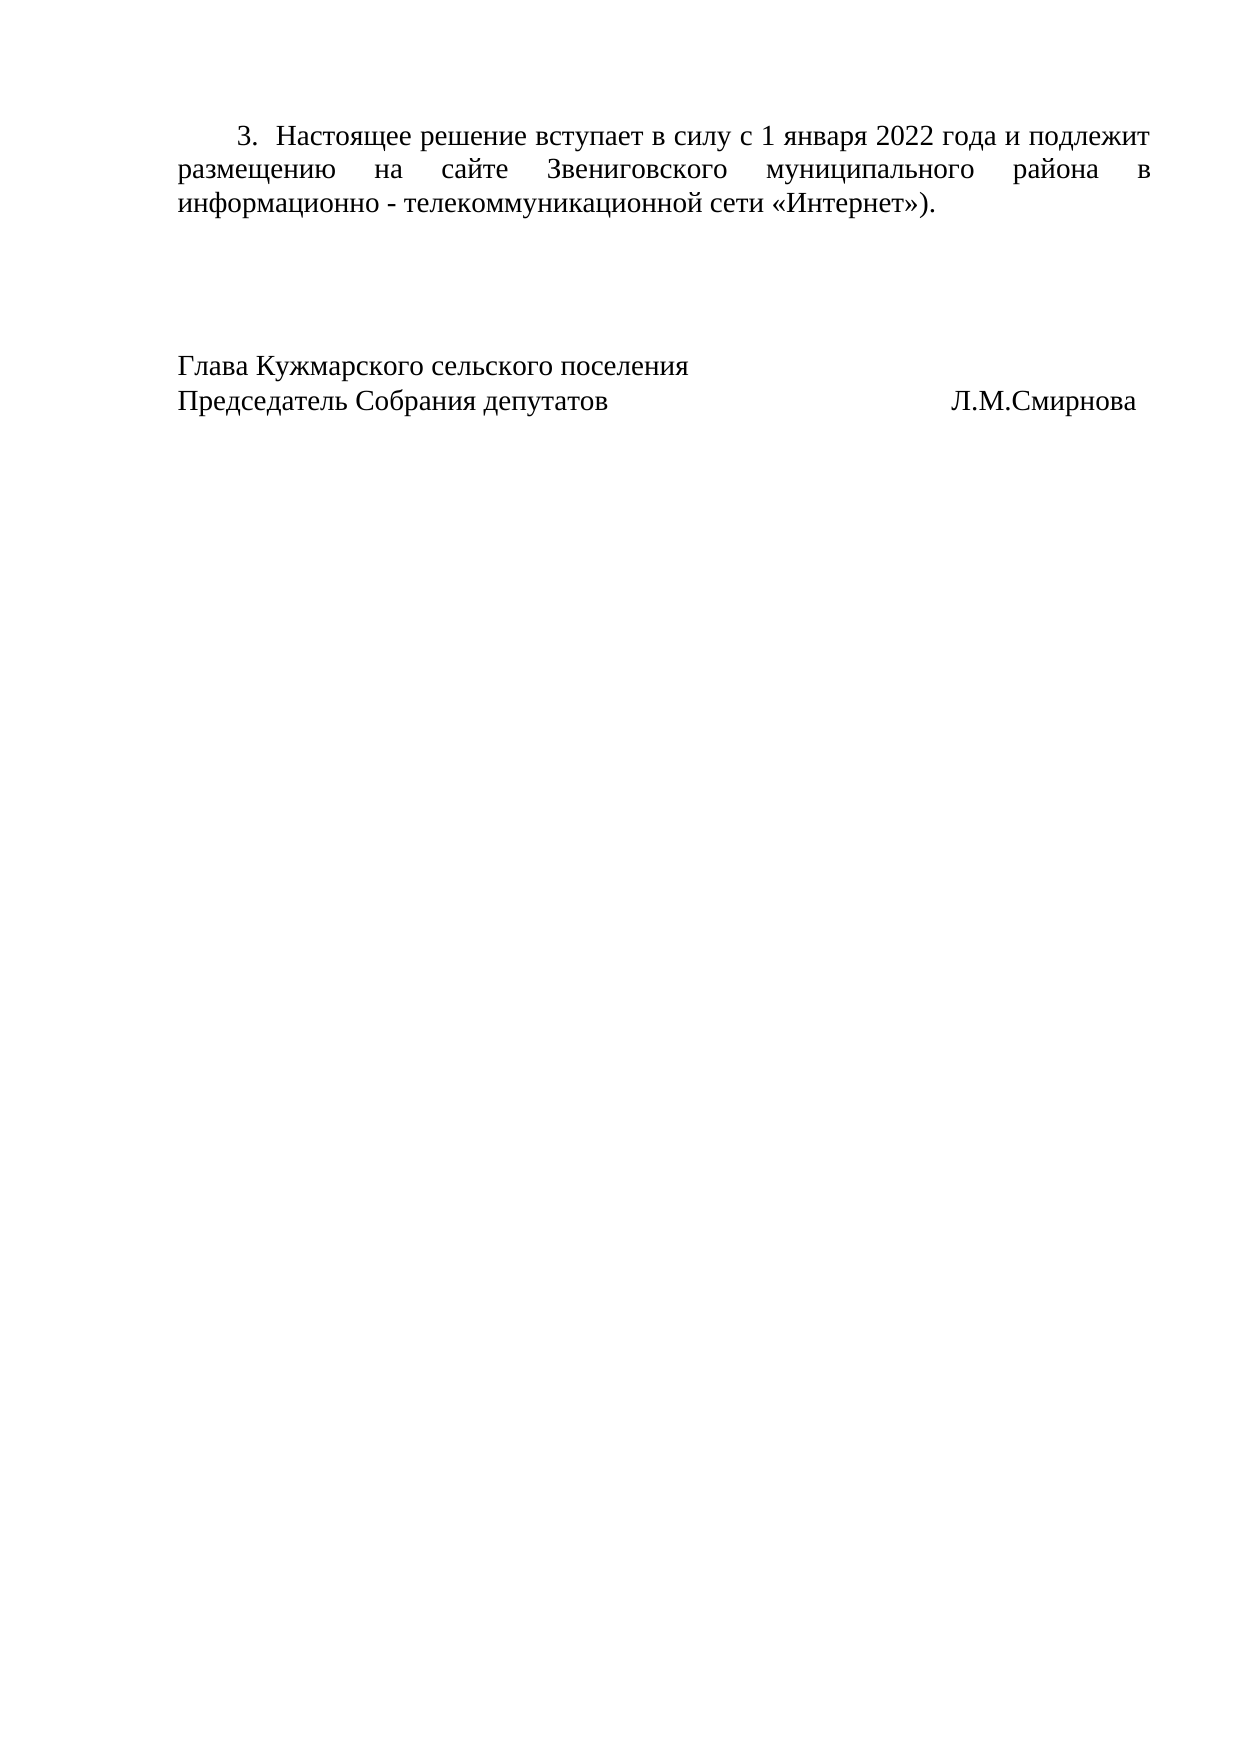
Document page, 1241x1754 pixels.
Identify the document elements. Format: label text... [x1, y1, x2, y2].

text 3. Настоящее решение вступает в силу с 1 января 2022 года и подлежит размещению на сайте Звениговского муниципального района в информационно - телекоммуникационной сети «Интернет»). [177, 118, 1152, 219]
text Председатель Собрания депутатов Л.М.Смирнова [177, 382, 1152, 417]
text Глава Кужмарского сельского поселения [177, 348, 1152, 382]
